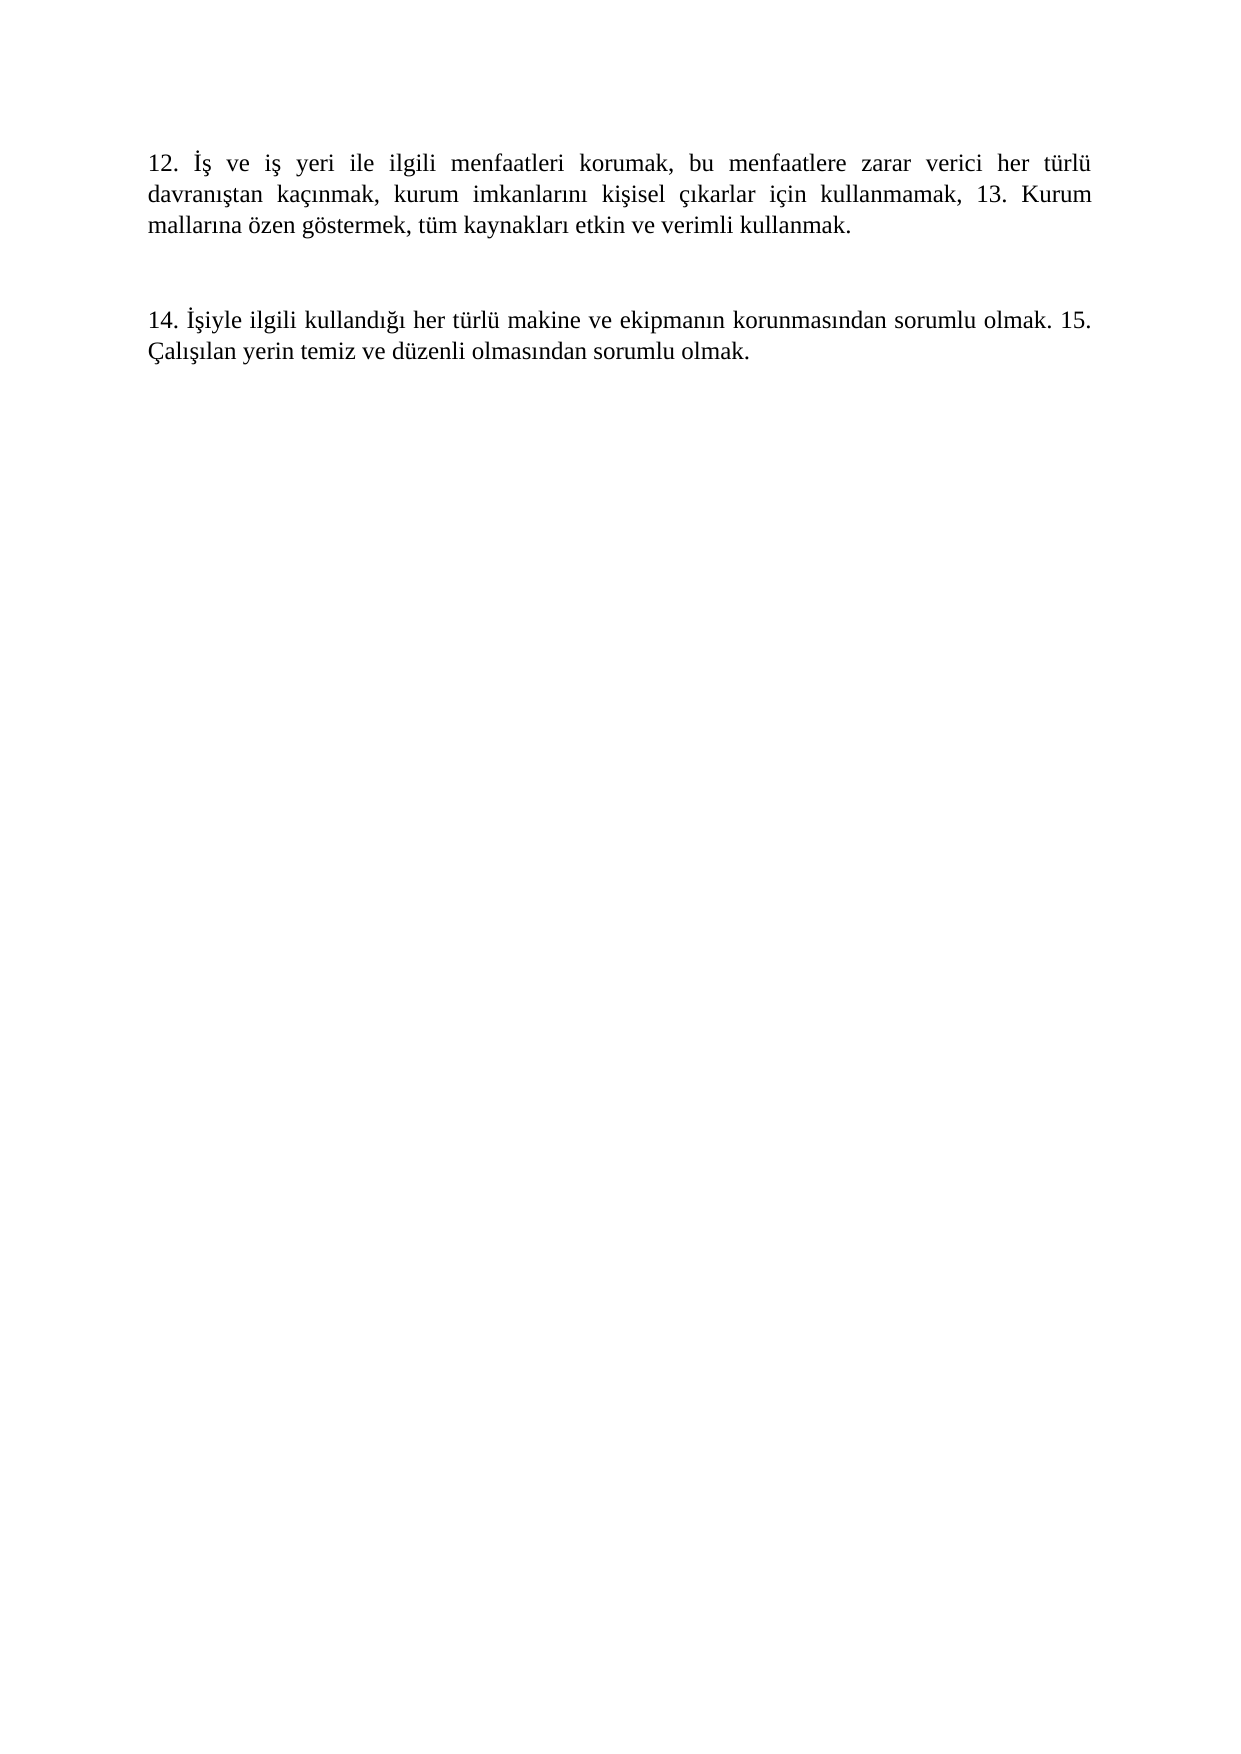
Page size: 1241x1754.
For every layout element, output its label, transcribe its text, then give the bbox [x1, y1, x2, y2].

text 12. İş ve iş yeri ile ilgili menfaatleri korumak, bu menfaatlere zarar verici her türlü davranıştan kaçınmak, kurum imkanlarını kişisel çıkarlar için kullanmamak, 13. Kurum mallarına özen göstermek, tüm kaynakları etkin ve verimli kullanmak. [148, 148, 1093, 238]
text 14. İşiyle ilgili kullandığı her türlü makine ve ekipmanın korunmasından sorumlu olmak. 15. Çalışılan yerin temiz ve düzenli olmasından sorumlu olmak. [148, 305, 1093, 365]
